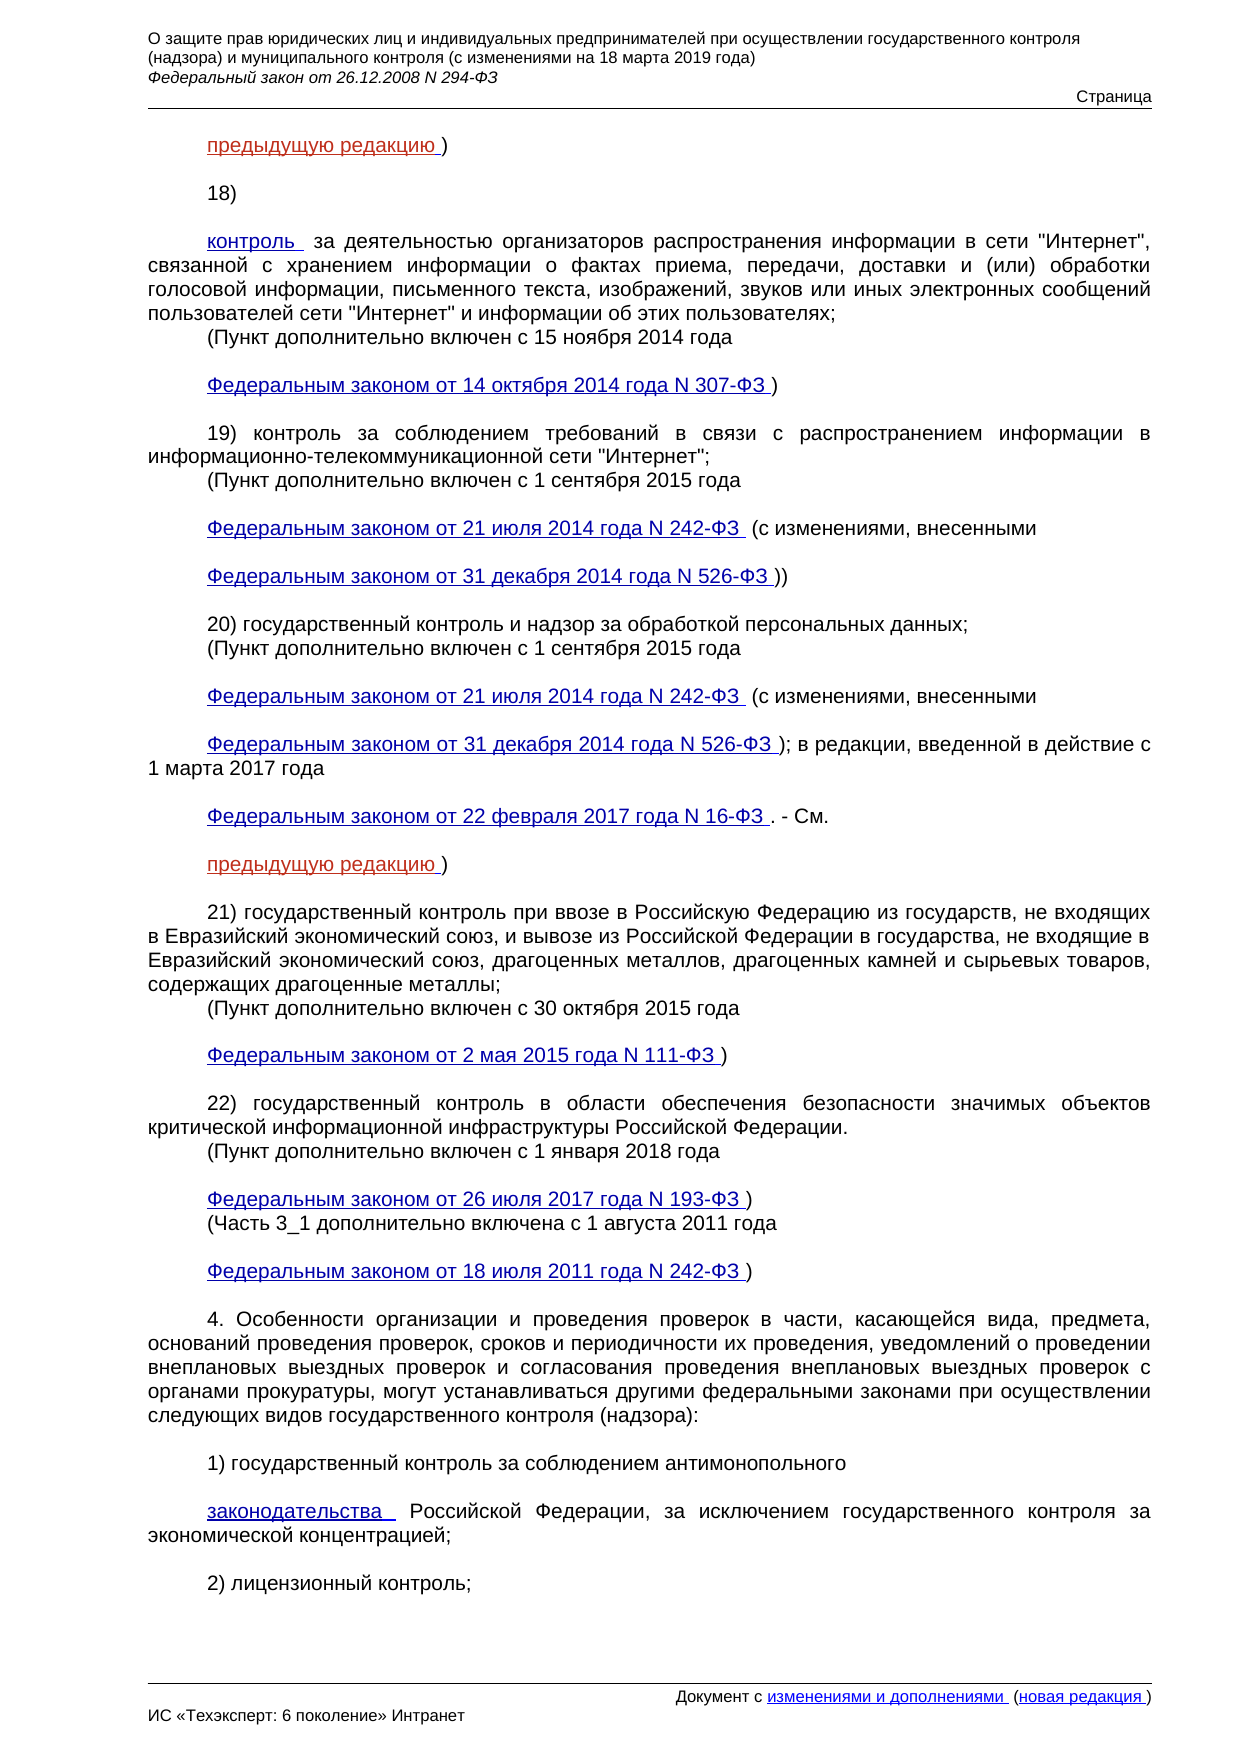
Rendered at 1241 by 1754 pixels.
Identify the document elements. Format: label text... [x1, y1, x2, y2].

text (Пункт дополнительно включен с 30 октября 2015 года [148, 995, 1152, 1019]
text 1) государственный контроль за соблюдением антимонопольного [148, 1451, 1152, 1474]
text 18) [148, 181, 1152, 205]
text законодательства Российской Федерации, за исключением государственного контроля за экономической концентрацией; [148, 1498, 1152, 1546]
text 21) государственный контроль при ввозе в Российскую Федерацию из государств, не входящих в Евразийский экономический союз, и вывозе из Российской Федерации в государства, не входящие в Евразийский экономический союз, драгоценных металлов, драгоценных камней и сырьевых товаров, содержащих драгоценные металлы; [148, 899, 1152, 995]
text (Пункт дополнительно включен с 1 января 2018 года [148, 1139, 1152, 1163]
text 19) контроль за соблюдением требований в связи с распространением информации в информационно-телекоммуникационной сети "Интернет"; [148, 420, 1152, 468]
text (Пункт дополнительно включен с 1 сентября 2015 года [148, 468, 1152, 492]
text 4. Особенности организации и проведения проверок в части, касающейся вида, предмета, оснований проведения проверок, сроков и периодичности их проведения, уведомлений о проведении внеплановых выездных проверок и согласования проведения внеплановых выездных проверок с органами прокуратуры, могут устанавливаться другими федеральными законами при осуществлении следующих видов государственного контроля (надзора): [148, 1307, 1152, 1427]
text Федеральным законом от 22 февраля 2017 года N 16-ФЗ . - См. [148, 804, 1152, 828]
text 20) государственный контроль и надзор за обработкой персональных данных; [148, 612, 1152, 636]
text предыдущую редакцию ) [148, 852, 1152, 876]
text Федеральным законом от 2 мая 2015 года N 111-ФЗ ) [148, 1043, 1152, 1067]
text Федеральным законом от 21 июля 2014 года N 242-ФЗ (с изменениями, внесенными [148, 516, 1152, 540]
text Федеральным законом от 31 декабря 2014 года N 526-ФЗ )) [148, 564, 1152, 588]
text Федеральным законом от 14 октября 2014 года N 307-ФЗ ) [148, 372, 1152, 396]
text предыдущую редакцию ) [148, 133, 1152, 157]
text Федеральным законом от 26 июля 2017 года N 193-ФЗ ) [148, 1187, 1152, 1211]
text 2) лицензионный контроль; [148, 1570, 1152, 1594]
text (Часть 3_1 дополнительно включена с 1 августа 2011 года [148, 1211, 1152, 1235]
text Федеральным законом от 31 декабря 2014 года N 526-ФЗ ); в редакции, введенной в действие с 1 марта 2017 года [148, 732, 1152, 780]
text (Пункт дополнительно включен с 15 ноября 2014 года [148, 324, 1152, 348]
text контроль за деятельностью организаторов распространения информации в сети "Интернет", связанной с хранением информации о фактах приема, передачи, доставки и (или) обработки голосовой информации, письменного текста, изображений, звуков или иных электронных сообщений пользователей сети "Интернет" и информации об этих пользователях; [148, 229, 1152, 324]
text Федеральным законом от 21 июля 2014 года N 242-ФЗ (с изменениями, внесенными [148, 684, 1152, 708]
text 22) государственный контроль в области обеспечения безопасности значимых объектов критической информационной инфраструктуры Российской Федерации. [148, 1091, 1152, 1139]
text (Пункт дополнительно включен с 1 сентября 2015 года [148, 636, 1152, 660]
text Федеральным законом от 18 июля 2011 года N 242-ФЗ ) [148, 1259, 1152, 1283]
